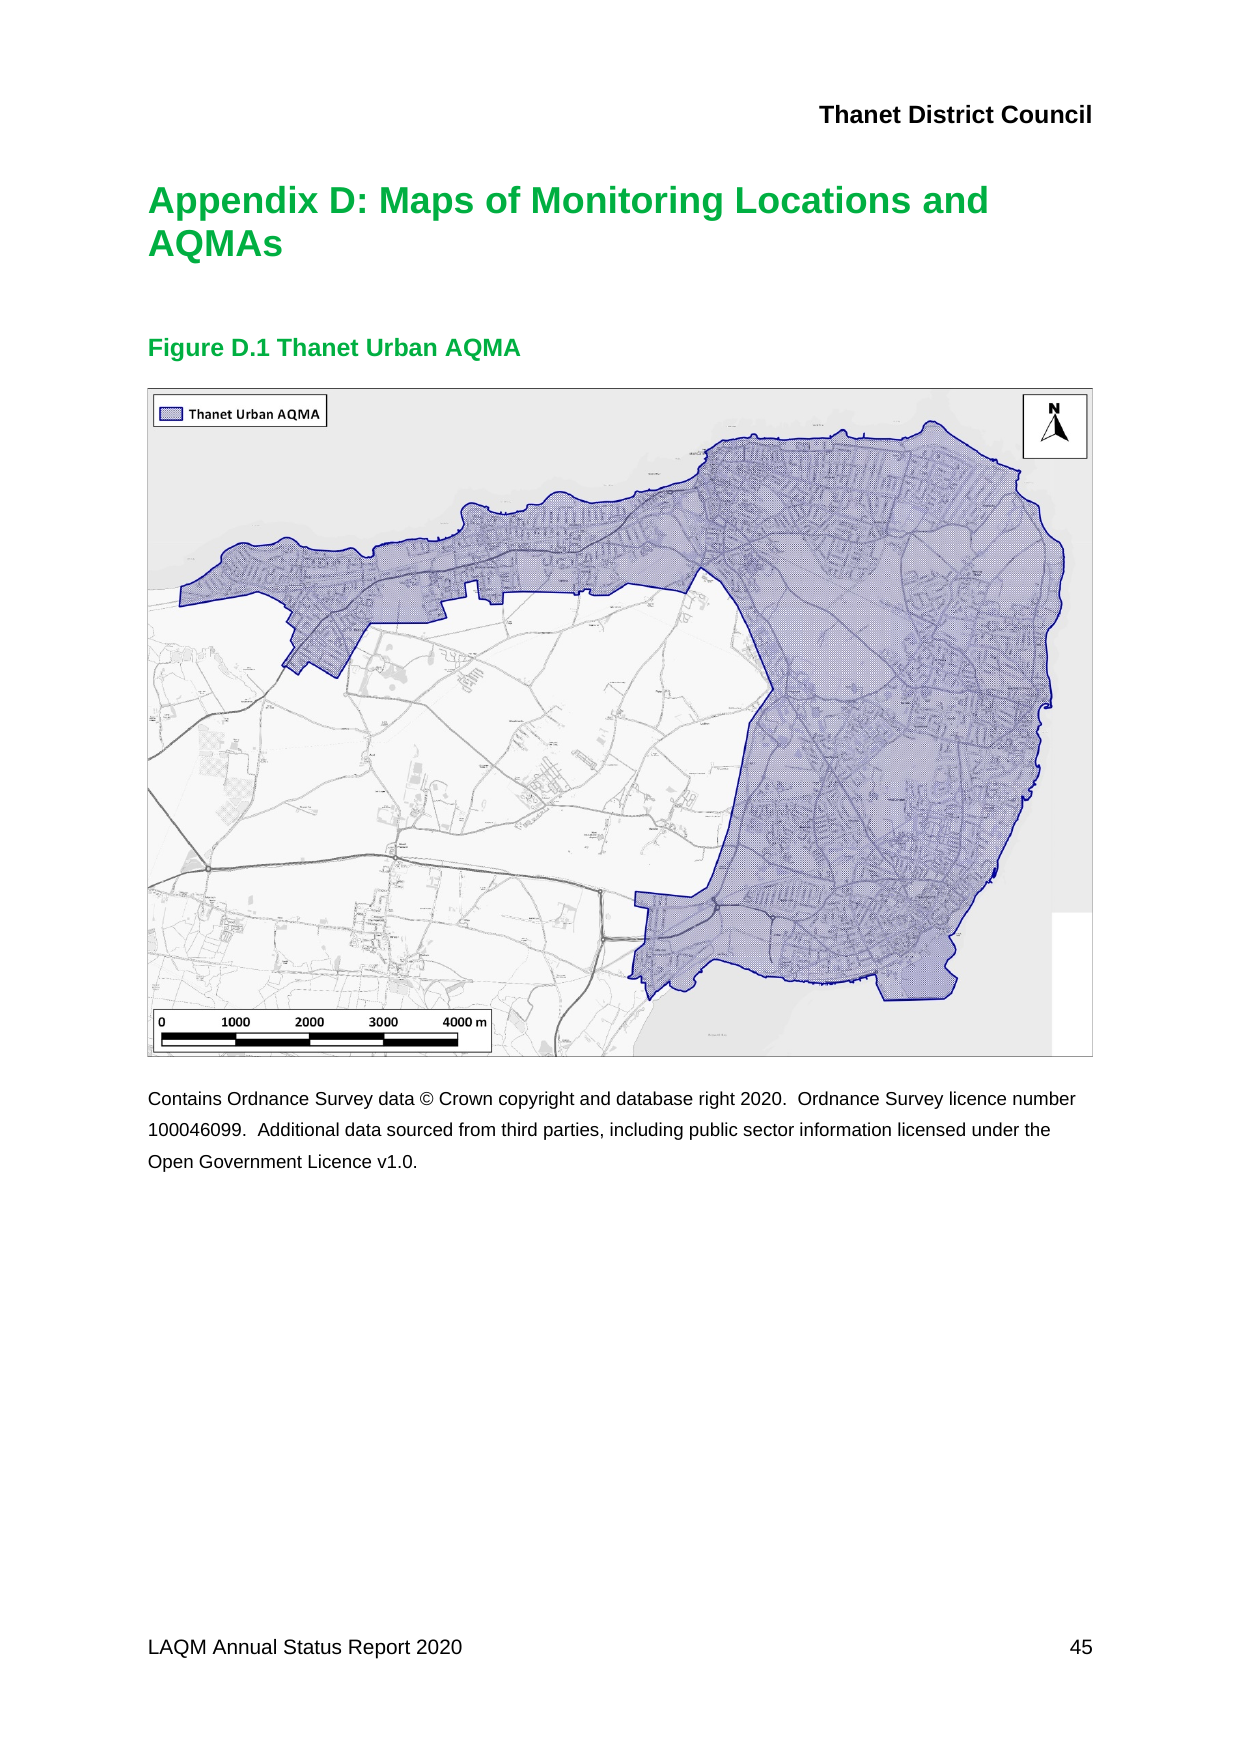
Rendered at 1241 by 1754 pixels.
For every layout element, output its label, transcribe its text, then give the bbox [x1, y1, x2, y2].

text Contains Ordnance Survey data © Crown copyright and database right 2020. Ordnance Survey licence number 100046099. Additional data sourced from third parties, including public sector information licensed under the Open Government Licence v1.0. [148, 1081, 1092, 1174]
subtitle Appendix D: Maps of Monitoring Locations and AQMAs [148, 178, 1092, 265]
text Figure D.1 Thanet Urban AQMA [148, 333, 1092, 362]
picture [147, 388, 1093, 1057]
